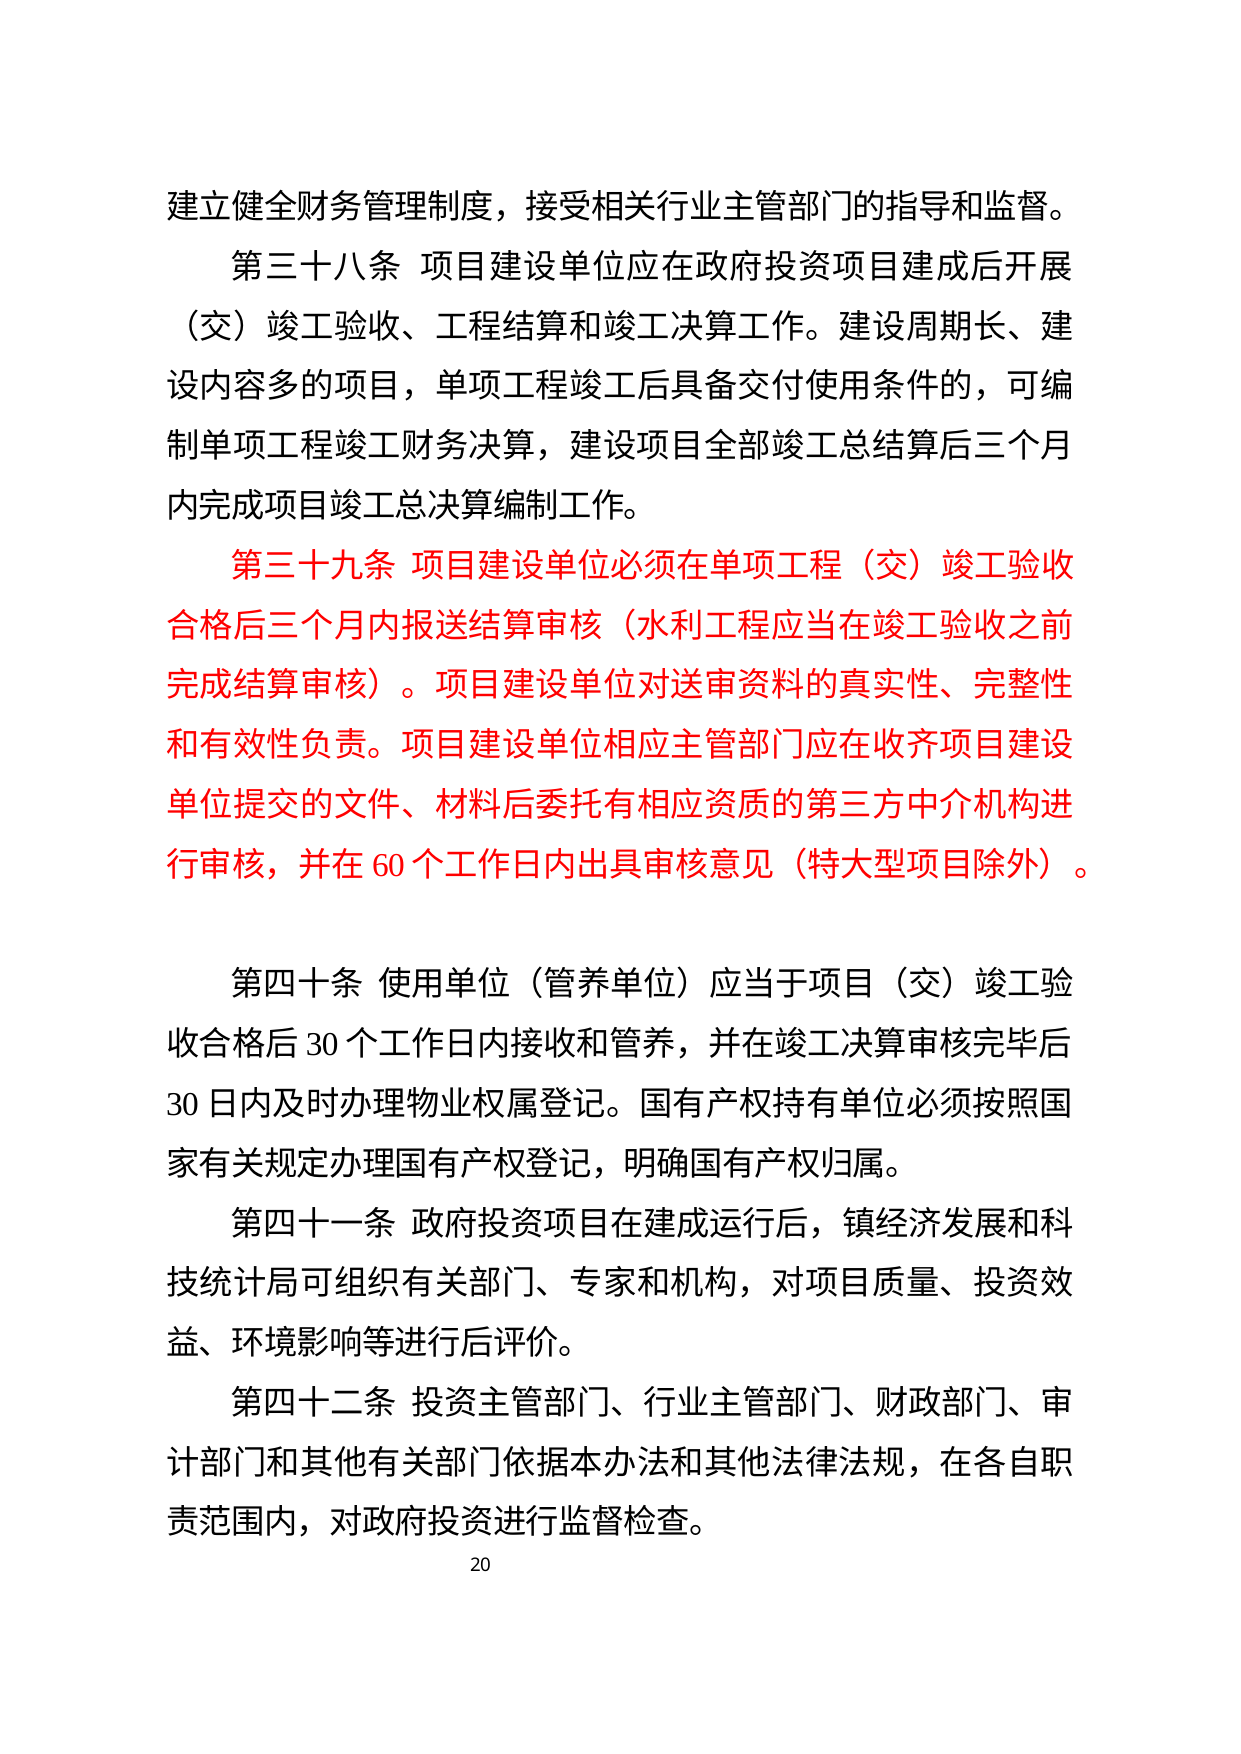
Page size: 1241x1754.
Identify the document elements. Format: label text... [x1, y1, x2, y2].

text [166, 171, 1074, 230]
text 第四十一条 政府投资项目在建成运行后，镇经济发展和科技统计局可组织有关部门、专家和机构，对项目质量、投资效益、环境影响等进行后评价。 [166, 1187, 1074, 1366]
text 第三十九条 项目建设单位必须在单项工程（交）竣工验收合格后三个月内报送结算审核（水利工程应当在竣工验收之前完成结算审核）。项目建设单位对送审资料的真实性、完整性和有效性负责。项目建设单位相应主管部门应在收齐项目建设单位提交的文件、材料后委托有相应资质的第三方中介机构进行审核，并在60个工作日内出具审核意见（特大型项目除外）。 [166, 529, 1074, 948]
text 第三十八条 项目建设单位应在政府投资项目建成后开展（交）竣工验收、工程结算和竣工决算工作。建设周期长、建设内容多的项目，单项工程竣工后具备交付使用条件的，可编制单项工程竣工财务决算，建设项目全部竣工总结算后三个月内完成项目竣工总决算编制工作。 [166, 230, 1074, 529]
text 第四十二条 投资主管部门、行业主管部门、财政部门、审计部门和其他有关部门依据本办法和其他法律法规，在各自职责范围内，对政府投资进行监督检查。 [166, 1366, 1074, 1546]
text 第四十条 使用单位（管养单位）应当于项目（交）竣工验收合格后30个工作日内接收和管养，并在竣工决算审核完毕后30日内及时办理物业权属登记。国有产权持有单位必须按照国家有关规定办理国有产权登记，明确国有产权归属。 [166, 948, 1074, 1187]
